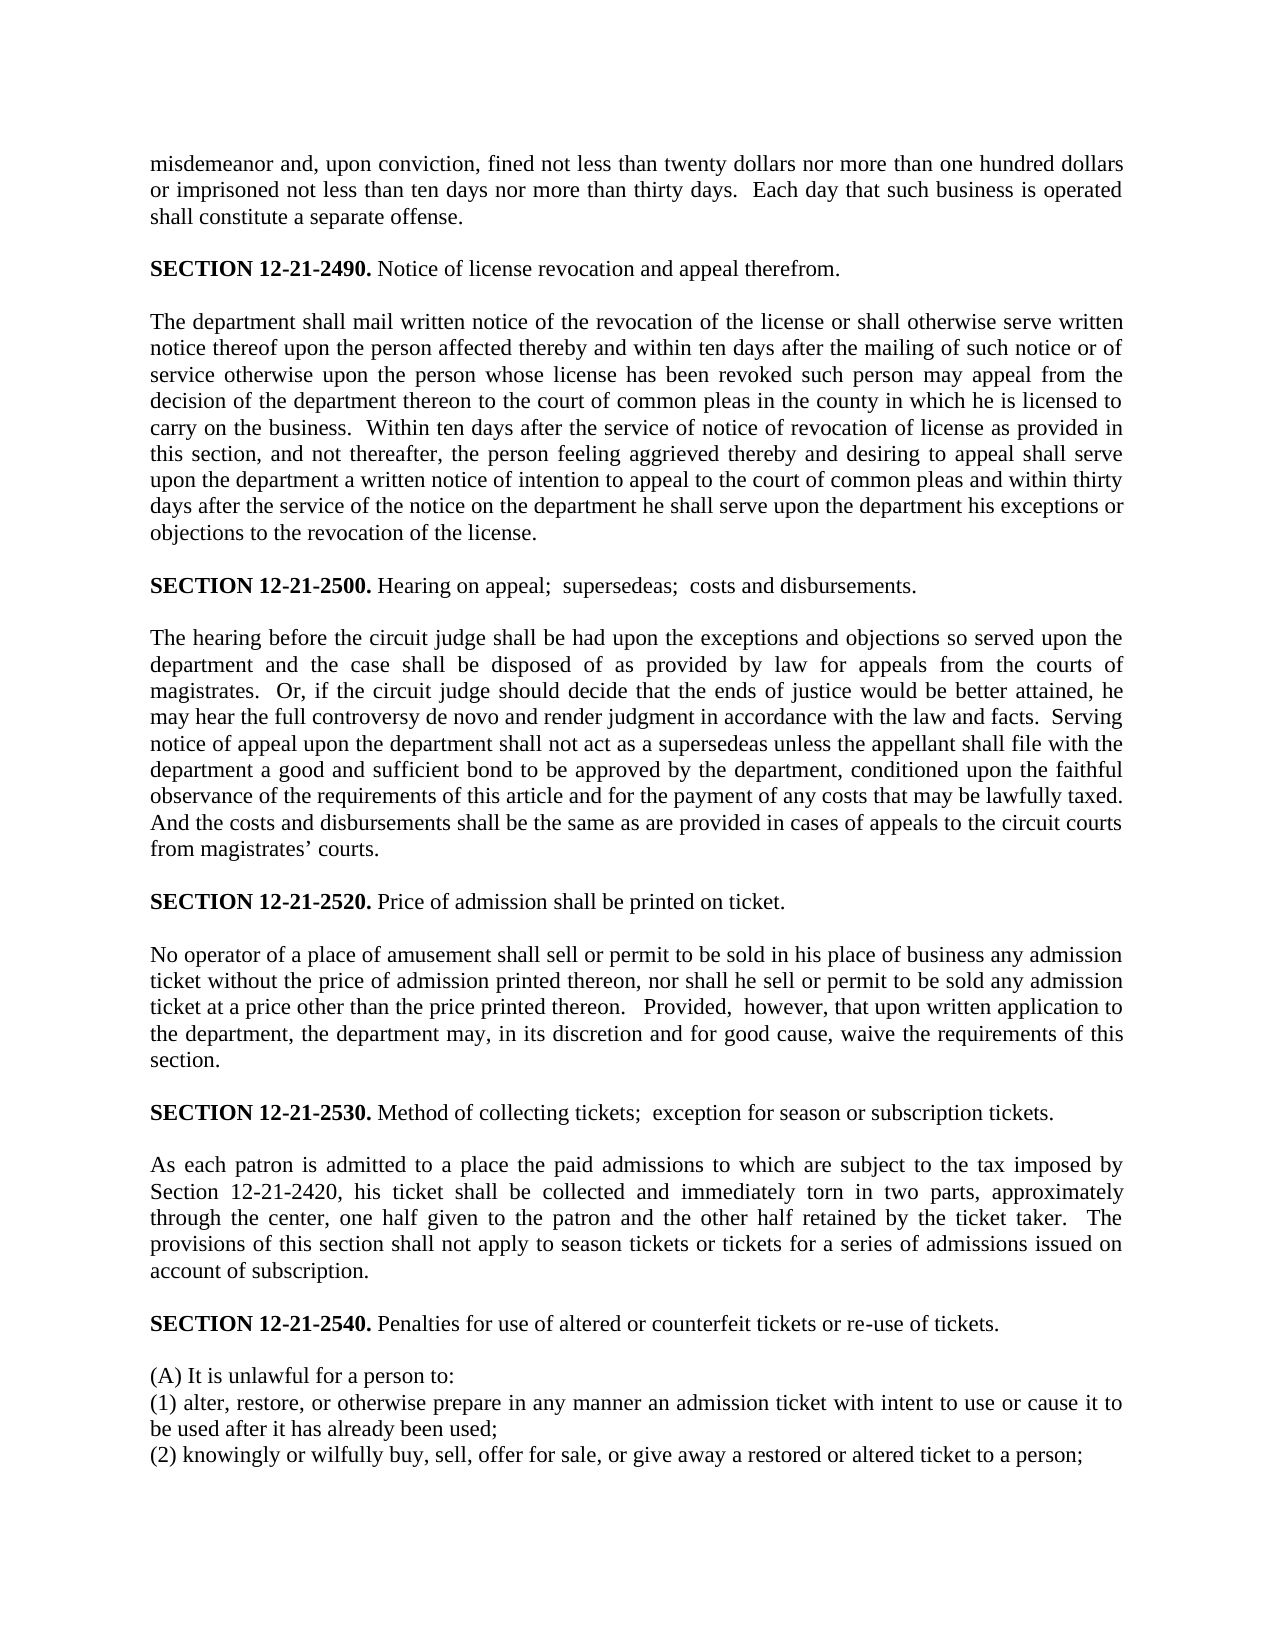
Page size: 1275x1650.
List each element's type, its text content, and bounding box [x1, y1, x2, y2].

text The department shall mail written notice of the revocation of the license or shall otherwise serve written notice thereof upon the person affected thereby and within ten days after the mailing of such notice or of service otherwise upon the person whose license has been revoked such person may appeal from the decision of the department thereon to the court of common pleas in the county in which he is licensed to carry on the business. Within ten days after the service of notice of revocation of license as provided in this section, and not thereafter, the person feeling aggrieved thereby and desiring to appeal shall serve upon the department a written notice of intention to appeal to the court of common pleas and within thirty days after the service of the notice on the department he shall serve upon the department his exceptions or objections to the revocation of the license. [150, 308, 1125, 545]
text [150, 150, 1125, 229]
text The hearing before the circuit judge shall be had upon the exceptions and objections so served upon the department and the case shall be disposed of as provided by law for appeals from the courts of magistrates. Or, if the circuit judge should decide that the ends of justice would be better attained, he may hear the full controversy de novo and render judgment in accordance with the law and facts. Serving notice of appeal upon the department shall not act as a supersedeas unless the appellant shall file with the department a good and sufficient bond to be approved by the department, conditioned upon the faithful observance of the requirements of this article and for the payment of any costs that may be lawfully taxed. And the costs and disbursements shall be the same as are provided in cases of appeals to the circuit courts from magistrates’ courts. [150, 624, 1125, 862]
text SECTION 12-21-2530. Method of collecting tickets; exception for season or subscription tickets. [150, 1099, 1125, 1125]
text SECTION 12-21-2490. Notice of license revocation and appeal therefrom. [150, 255, 1125, 282]
text As each patron is admitted to a place the paid admissions to which are subject to the tax imposed by Section 12-21-2420, his ticket shall be collected and immediately torn in two parts, approximately through the center, one half given to the patron and the other half retained by the ticket taker. The provisions of this section shall not apply to season tickets or tickets for a series of admissions issued on account of subscription. [150, 1151, 1125, 1283]
text (A) It is unlawful for a person to: [150, 1362, 1125, 1389]
text SECTION 12-21-2500. Hearing on appeal; supersedeas; costs and disbursements. [150, 572, 1125, 598]
text (1) alter, restore, or otherwise prepare in any manner an admission ticket with intent to use or cause it to be used after it has already been used; [150, 1389, 1125, 1441]
text SECTION 12-21-2520. Price of admission shall be printed on ticket. [150, 888, 1125, 914]
text No operator of a place of amusement shall sell or permit to be sold in his place of business any admission ticket without the price of admission printed thereon, nor shall he sell or permit to be sold any admission ticket at a price other than the price printed thereon. Provided, however, that upon written application to the department, the department may, in its discretion and for good cause, waive the requirements of this section. [150, 941, 1125, 1072]
text SECTION 12-21-2540. Penalties for use of altered or counterfeit tickets or re-use of tickets. [150, 1309, 1125, 1336]
text (2) knowingly or wilfully buy, sell, offer for sale, or give away a restored or altered ticket to a person; [150, 1441, 1125, 1468]
